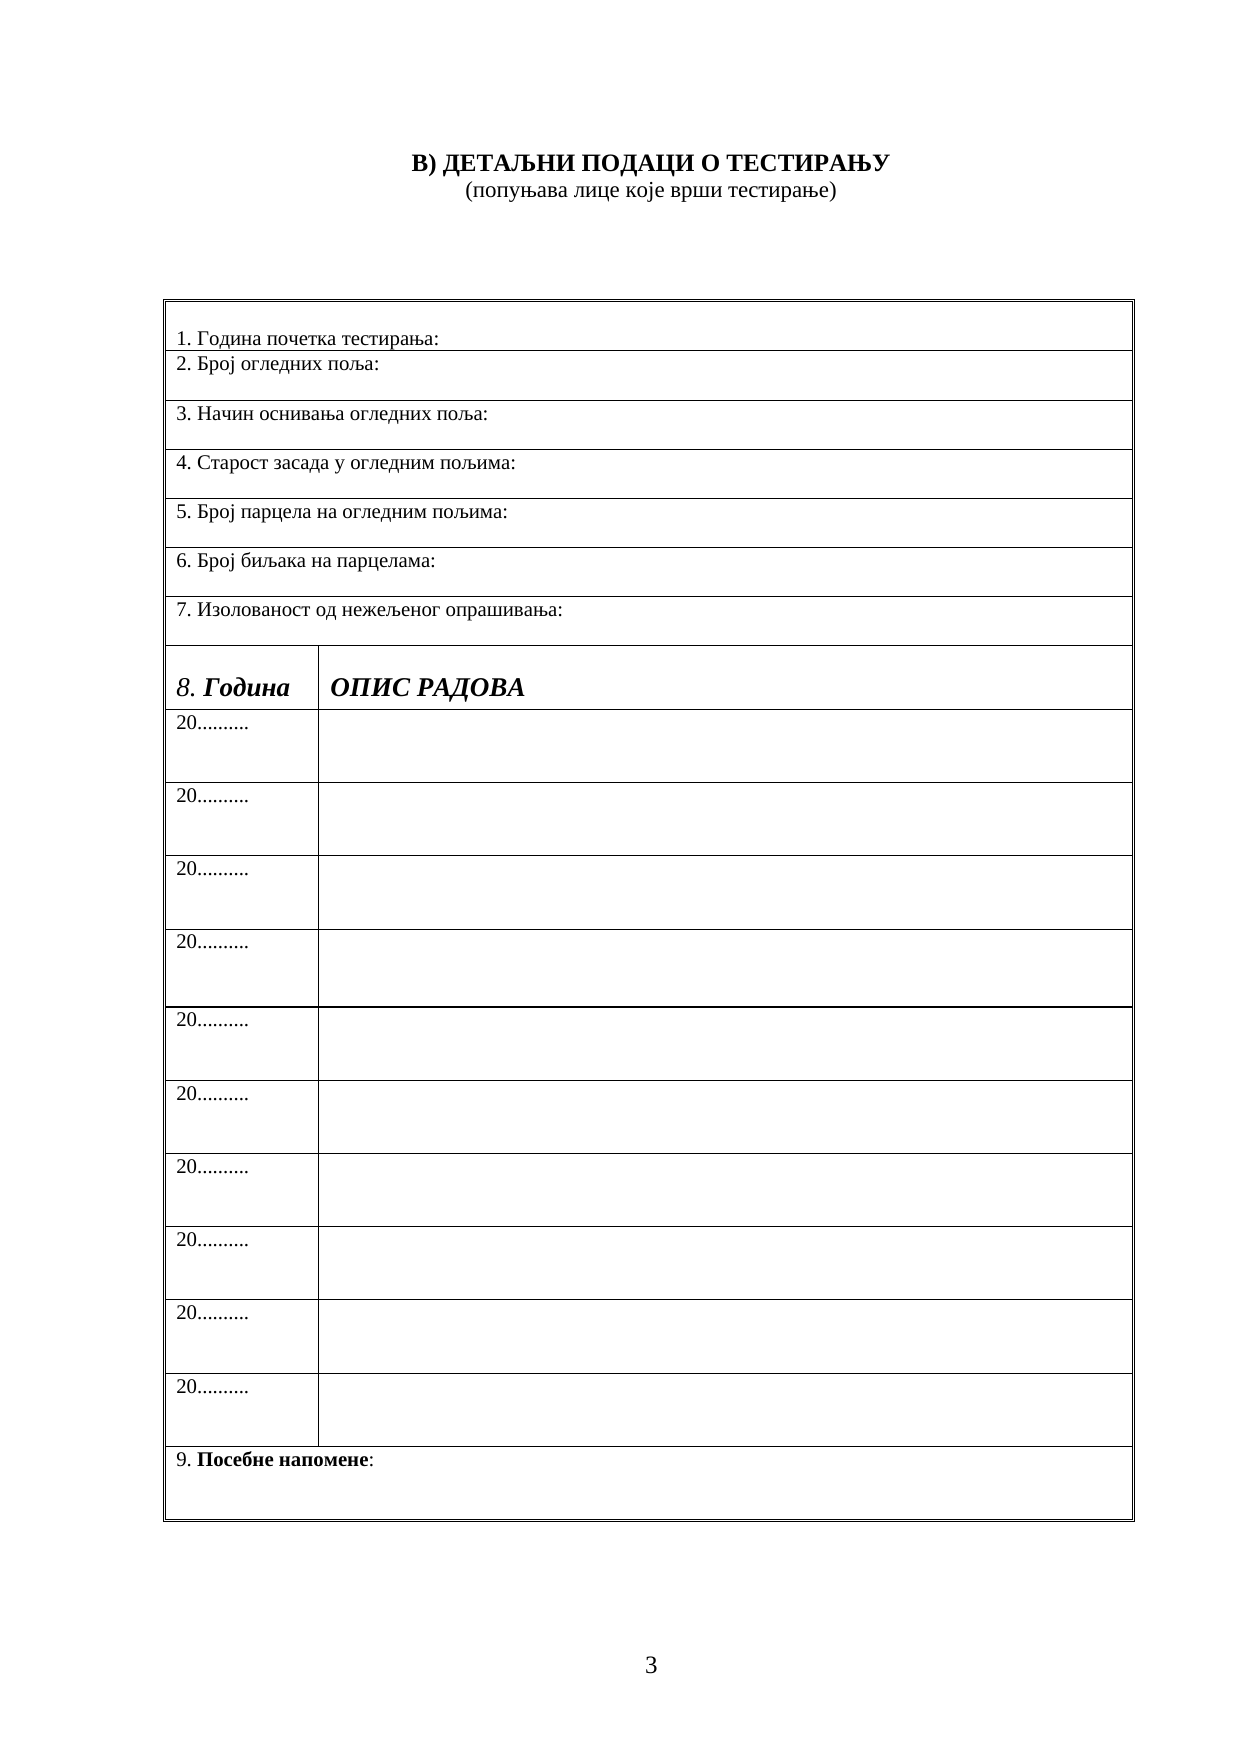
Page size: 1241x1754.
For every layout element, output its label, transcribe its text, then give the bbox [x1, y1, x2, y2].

table_cell [319, 1081, 1132, 1153]
table_cell 20.......... [166, 710, 318, 782]
table_cell ОПИС РАДОВА [319, 646, 1132, 709]
table_cell 20.......... [166, 1081, 318, 1153]
table_cell [319, 1008, 1132, 1079]
table_cell 20.......... [166, 1008, 318, 1079]
table_header 1. Година почетка тестирања: [166, 302, 1132, 350]
table_cell 20.......... [166, 930, 318, 1006]
table_cell 5. Број парцела на огледним пољима: [166, 499, 1132, 547]
table_cell 20.......... [166, 1374, 318, 1446]
table_cell [319, 1374, 1132, 1446]
table_cell 2. Број огледних поља: [166, 351, 1132, 399]
table_cell 8. Година [166, 646, 318, 709]
table_cell 7. Изолованост од нежељеног опрашивања: [166, 597, 1132, 645]
table_cell 20.......... [166, 783, 318, 855]
table_cell [319, 856, 1132, 928]
text (попуњава лице које врши тестирање) [177, 176, 1125, 203]
table_cell [319, 1300, 1132, 1372]
table_cell 20.......... [166, 1227, 318, 1299]
table_cell 4. Старост засада у огледним пољима: [166, 450, 1132, 498]
table_cell [319, 783, 1132, 855]
subtitle В) ДЕТАЉНИ ПОДАЦИ O ТЕСТИРАЊУ [177, 148, 1125, 176]
table_cell [319, 710, 1132, 782]
table_cell [319, 930, 1132, 1006]
table_cell 3. Начин оснивања огледних поља: [166, 401, 1132, 449]
table_cell 6. Број биљака на парцелама: [166, 548, 1132, 596]
table_cell 9. Посебне напомене: [166, 1447, 1132, 1519]
table_cell [319, 1154, 1132, 1226]
table_cell 20.......... [166, 856, 318, 928]
table_cell [319, 1227, 1132, 1299]
table_cell 20.......... [166, 1154, 318, 1226]
table_cell 20.......... [166, 1300, 318, 1372]
